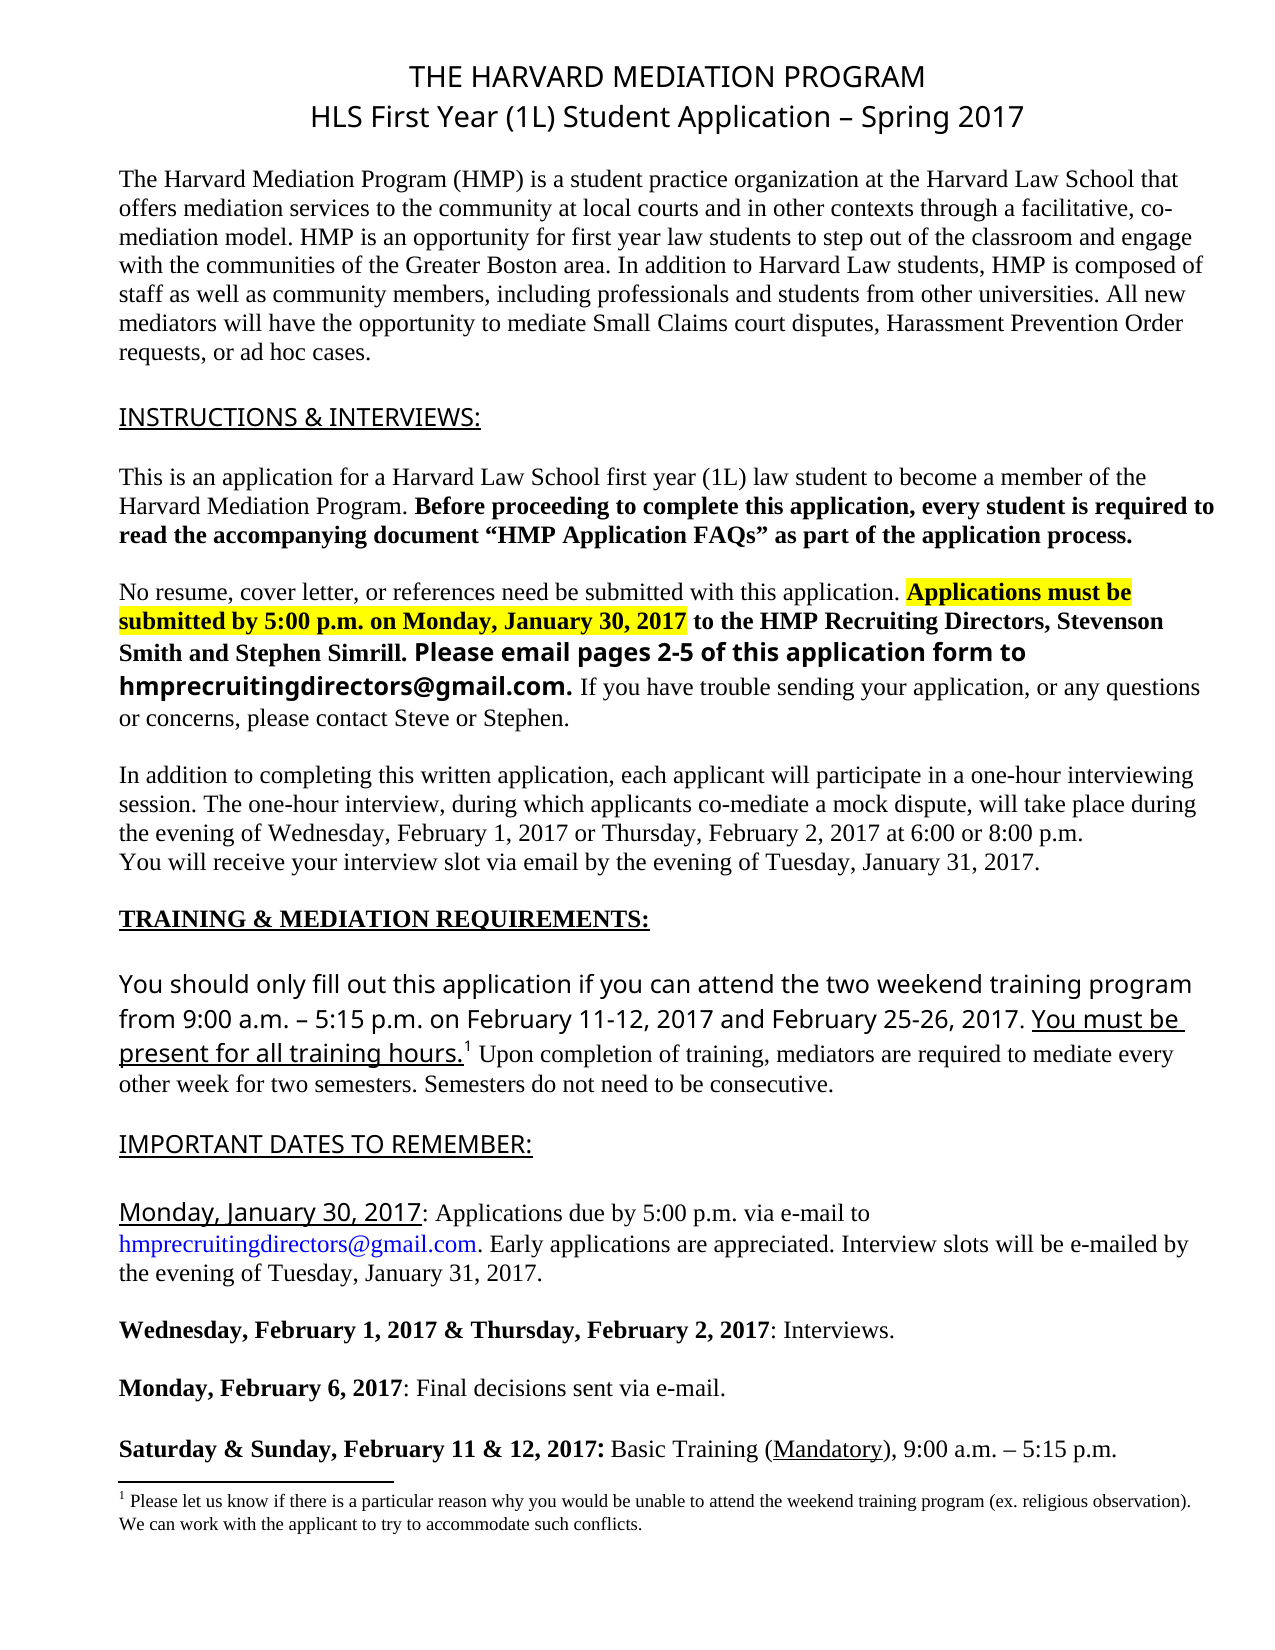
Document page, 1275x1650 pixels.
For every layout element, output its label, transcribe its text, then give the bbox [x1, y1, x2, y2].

text No resume, cover letter, or references need be submitted with this application. Applications must be submitted by 5:00 p.m. on Monday, January 30, 2017 to the HMP Recruiting Directors, Stevenson Smith and Stephen Simrill. Please email pages 2-5 of this application form to hmprecruitingdirectors@gmail.com. If you have trouble sending your application, or any questions or concerns, please contact Steve or Stephen. [118, 549, 1216, 732]
text THE HARVARD MEDIATION PROGRAM [118, 56, 1216, 96]
text INSTRUCTIONS & INTERVIEWS: [118, 400, 1216, 434]
text Monday, February 6, 2017: Final decisions sent via e-mail. [118, 1373, 1216, 1402]
text Monday, January 30, 2017: Applications due by 5:00 p.m. via e-mail to hmprecruitingdirectors@gmail.com. Early applications are appreciated. Interview slots will be e-mailed by the evening of Tuesday, January 31, 2017. [118, 1195, 1216, 1287]
text IMPORTANT DATES TO REMEMBER: [118, 1127, 1216, 1161]
text In addition to completing this written application, each applicant will participate in a one-hour interviewing session. The one-hour interview, during which applicants co-mediate a mock dispute, will take place during the evening of Wednesday, February 1, 2017 or Thursday, February 2, 2017 at 6:00 or 8:00 p.m. [118, 761, 1216, 847]
text The Harvard Mediation Program (HMP) is a student practice organization at the Harvard Law School that offers mediation services to the community at local courts and in other contexts through a facilitative, co-mediation model. HMP is an opportunity for first year law students to step out of the classroom and engage with the communities of the Greater Boston area. In addition to Harvard Law students, HMP is composed of staff as well as community members, including professionals and students from other universities. All new mediators will have the opportunity to mediate Small Claims court disputes, Harassment Prevention Order requests, or ad hoc cases. [118, 164, 1216, 366]
text You should only fill out this application if you can attend the two weekend training program from 9:00 a.m. – 5:15 p.m. on February 11-12, 2017 and February 25-26, 2017. You must be present for all training hours. Upon completion of training, mediators are required to mediate every other week for two semesters. Semesters do not need to be consecutive. [118, 967, 1216, 1098]
text Wednesday, February 1, 2017 & Thursday, February 2, 2017: Interviews. [118, 1315, 1216, 1344]
text HLS First Year (1L) Student Application – Spring 2017 [118, 96, 1216, 136]
text This is an application for a Harvard Law School first year (1L) law student to become a member of the Harvard Mediation Program. Before proceeding to complete this application, every student is required to read the accompanying document “HMP Application FAQs” as part of the application process. [118, 462, 1216, 549]
text Saturday & Sunday, February 11 & 12, 2017: Basic Training (Mandatory), 9:00 a.m. – 5:15 p.m. [118, 1430, 1216, 1464]
text TRAINING & MEDIATION REQUIREMENTS: [118, 904, 1216, 933]
text You will receive your interview slot via email by the evening of Tuesday, January 31, 2017. [118, 847, 1216, 876]
